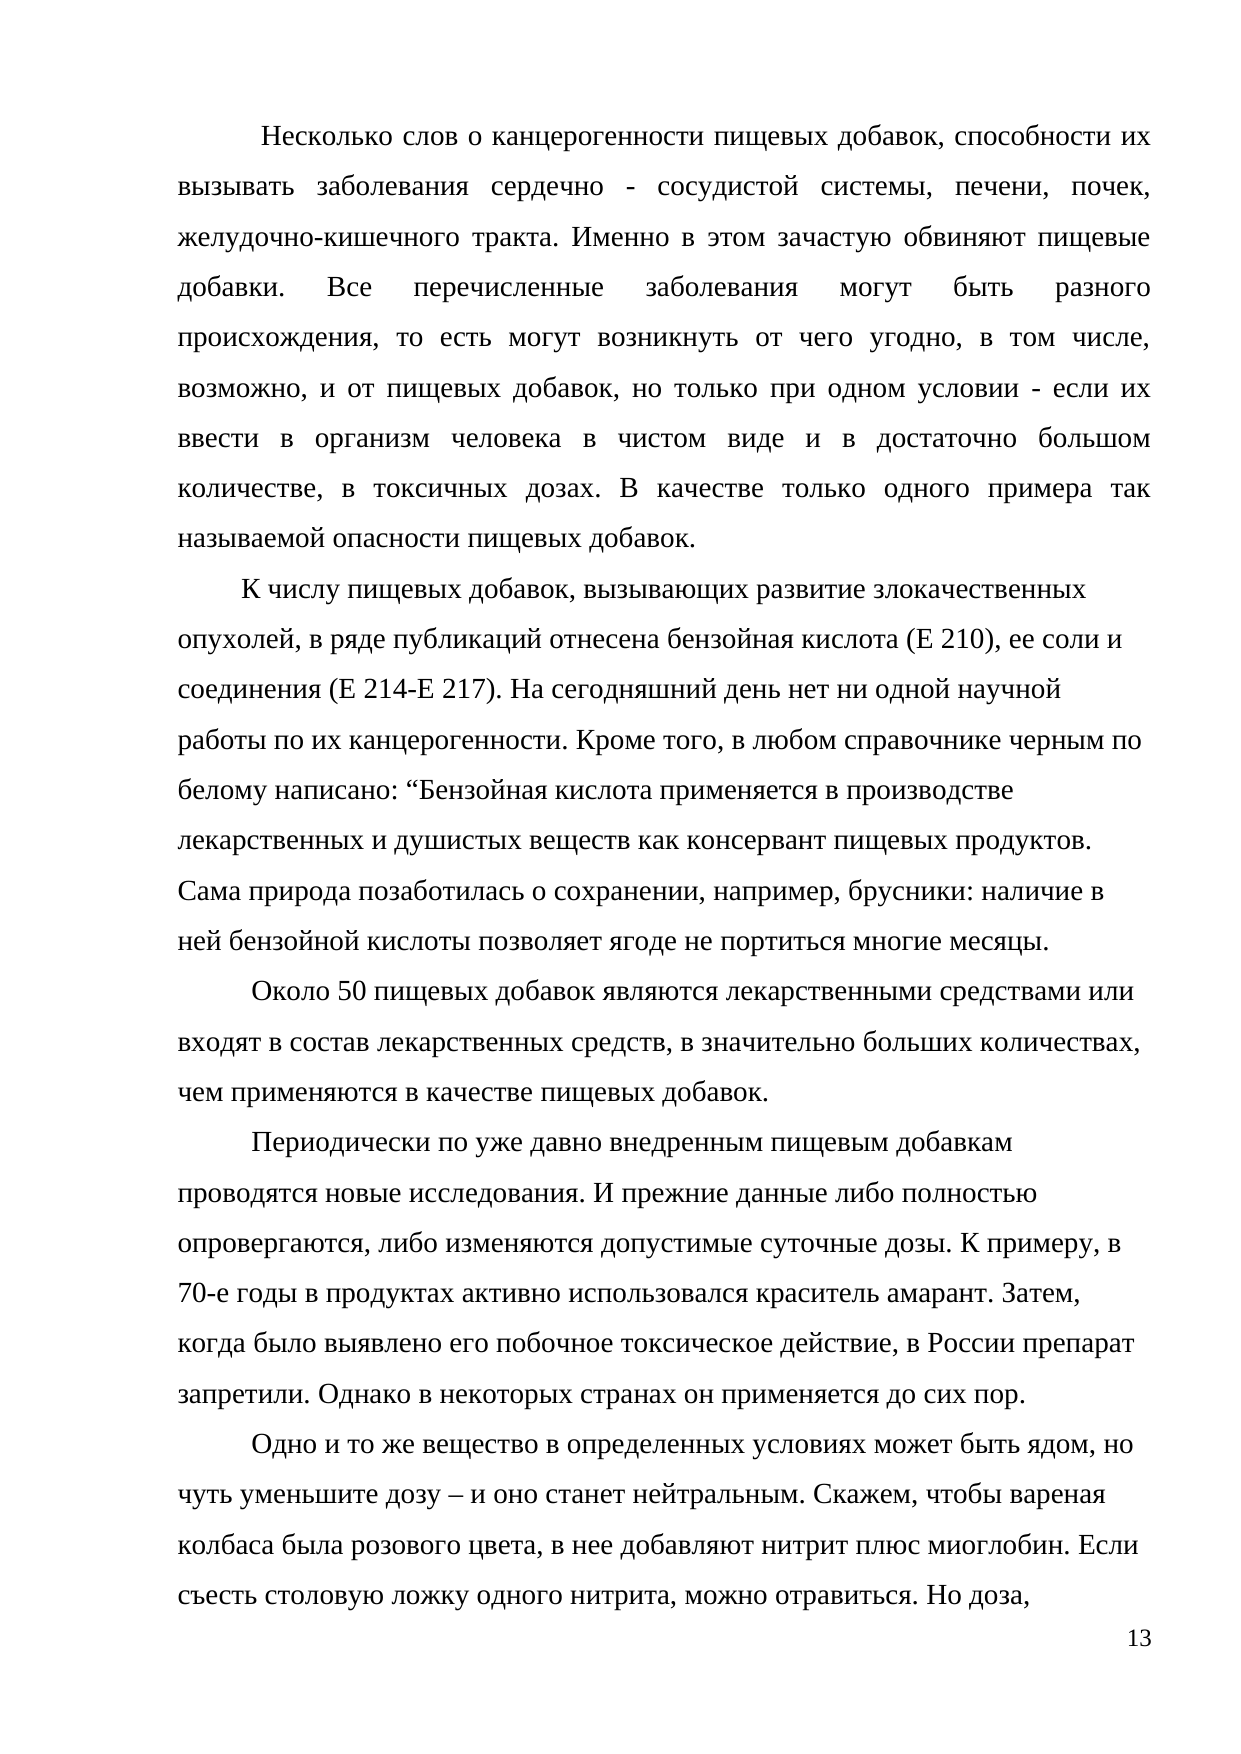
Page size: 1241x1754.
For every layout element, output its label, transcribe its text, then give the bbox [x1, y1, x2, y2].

text Периодически по уже давно внедренным пищевым добавкам проводятся новые исследования. И прежние данные либо полностью опровергаются, либо изменяются допустимые суточные дозы. К примеру, в 70-е годы в продуктах активно использовался краситель амарант. Затем, когда было выявлено его побочное токсическое действие, в России препарат запретили. Однако в некоторых странах он применяется до сих пор. [177, 1124, 1152, 1409]
text К числу пищевых добавок, вызывающих развитие злокачественных опухолей, в ряде публикаций отнесена бензойная кислота (Е 210), ее соли и соединения (Е 214-Е 217). На сегодняшний день нет ни одной научной работы по их канцерогенности. Кроме того, в любом справочнике черным по белому написано: “Бензойная кислота применяется в производстве лекарственных и душистых веществ как консервант пищевых продуктов. Сама природа позаботилась о сохранении, например, брусники: наличие в ней бензойной кислоты позволяет ягоде не портиться многие месяцы. Около 50 пищевых добавок являются лекарственными средствами или входят в состав лекарственных средств, в значительно больших количествах, чем применяются в качестве пищевых добавок. [177, 571, 1152, 1108]
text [177, 1426, 1152, 1611]
text Несколько слов о канцерогенности пищевых добавок, способности их вызывать заболевания сердечно - сосудистой системы, печени, почек, желудочно-кишечного тракта. Именно в этом зачастую обвиняют пищевые добавки. Все перечисленные заболевания могут быть разного происхождения, то есть могут возникнуть от чего угодно, в том числе, возможно, и от пищевых добавок, но только при одном условии - если их ввести в организм человека в чистом виде и в достаточно большом количестве, в токсичных дозах. В качестве только одного примера так называемой опасности пищевых добавок. [177, 118, 1152, 554]
